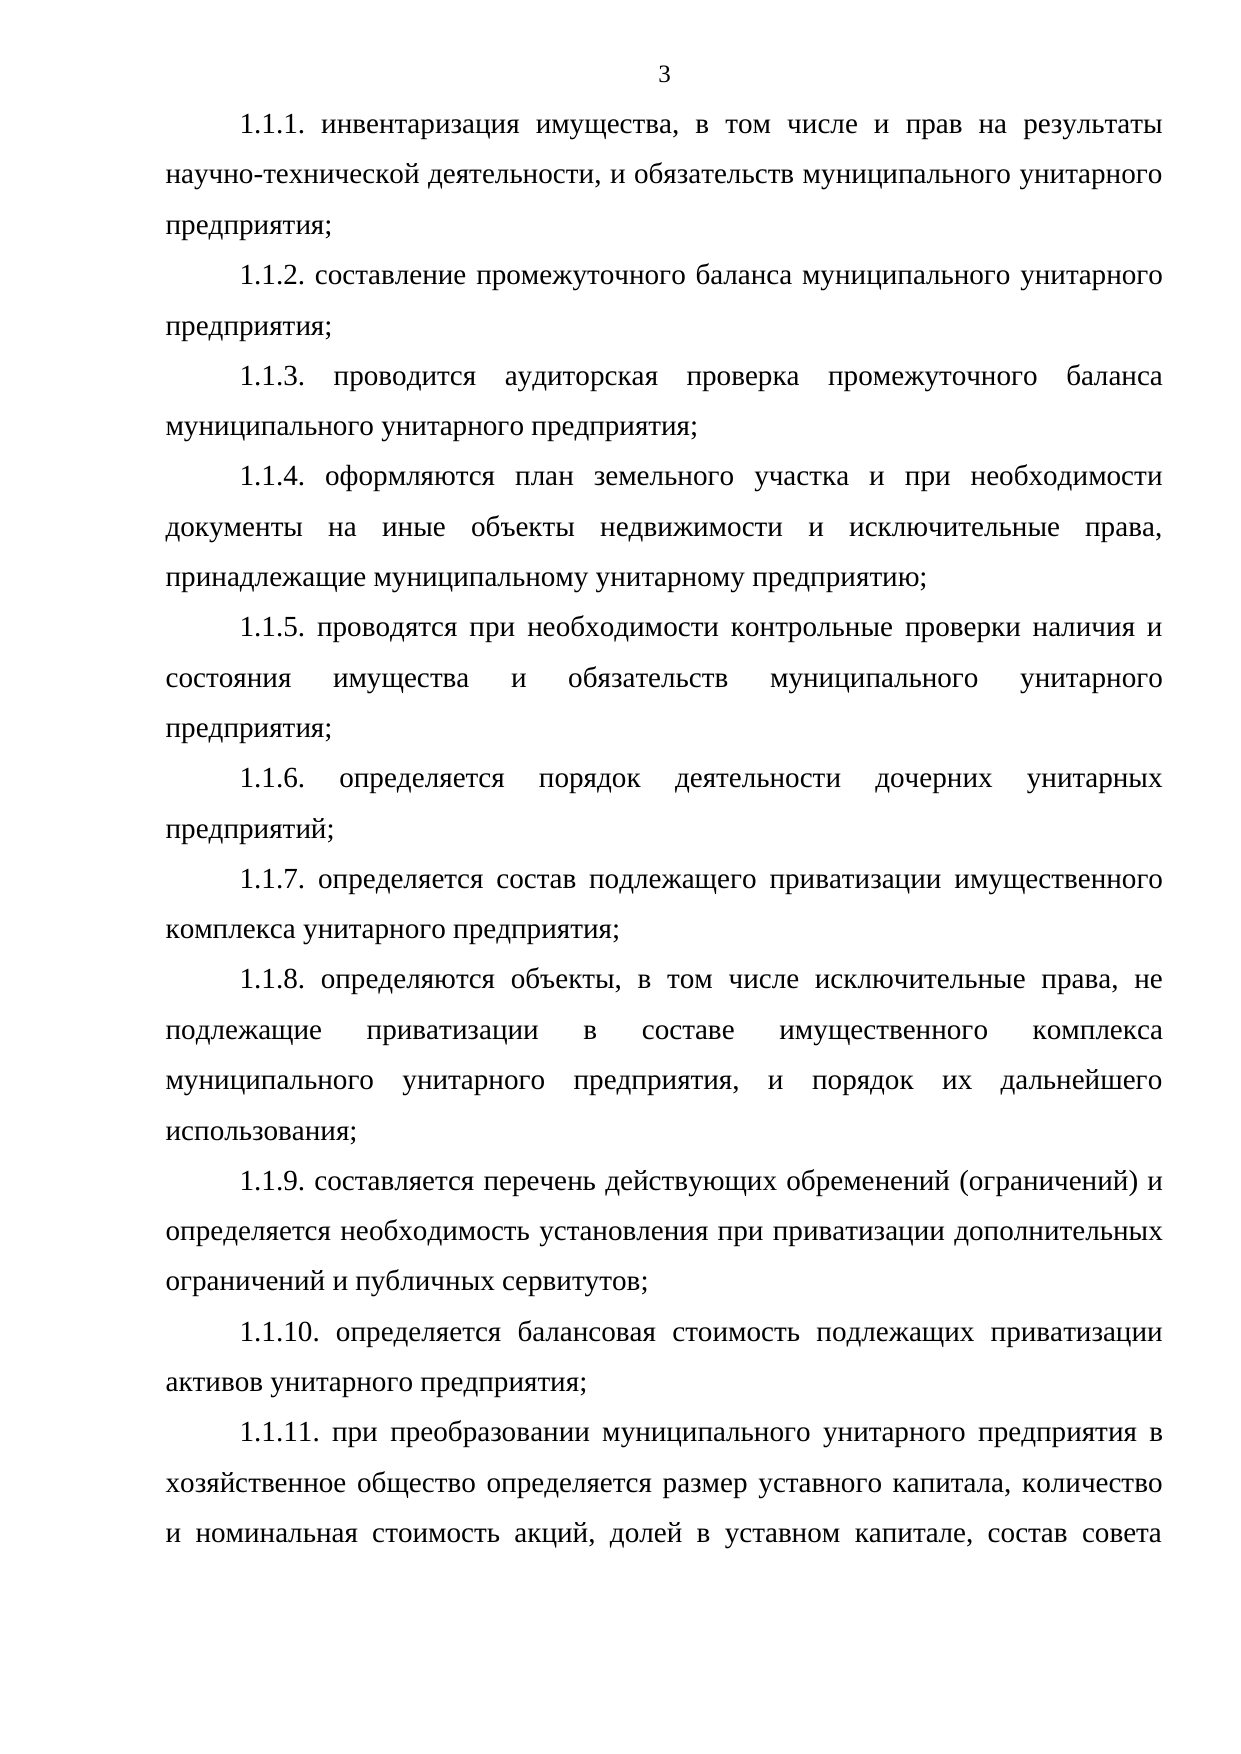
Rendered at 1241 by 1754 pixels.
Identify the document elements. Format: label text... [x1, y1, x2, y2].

text 1.1.2. составление промежуточного баланса муниципального унитарного предприятия; [165, 257, 1163, 341]
text 1.1.1. инвентаризация имущества, в том числе и прав на результаты научно-технической деятельности, и обязательств муниципального унитарного предприятия; [165, 106, 1163, 241]
text 1.1.7. определяется состав подлежащего приватизации имущественного комплекса унитарного предприятия; [165, 861, 1163, 945]
text 1.1.5. проводятся при необходимости контрольные проверки наличия и состояния имущества и обязательств муниципального унитарного предприятия; [165, 609, 1163, 744]
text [165, 1414, 1163, 1549]
text 1.1.10. определяется балансовая стоимость подлежащих приватизации активов унитарного предприятия; [165, 1314, 1163, 1398]
text 1.1.6. определяется порядок деятельности дочерних унитарных предприятий; [165, 760, 1163, 844]
text 1.1.3. проводится аудиторская проверка промежуточного баланса муниципального унитарного предприятия; [165, 358, 1163, 442]
text 1.1.8. определяются объекты, в том числе исключительные права, не подлежащие приватизации в составе имущественного комплекса муниципального унитарного предприятия, и порядок их дальнейшего использования; [165, 962, 1163, 1146]
text 1.1.9. составляется перечень действующих обременений (ограничений) и определяется необходимость установления при приватизации дополнительных ограничений и публичных сервитутов; [165, 1163, 1163, 1297]
text 1.1.4. оформляются план земельного участка и при необходимости документы на иные объекты недвижимости и исключительные права, принадлежащие муниципальному унитарному предприятию; [165, 458, 1163, 593]
